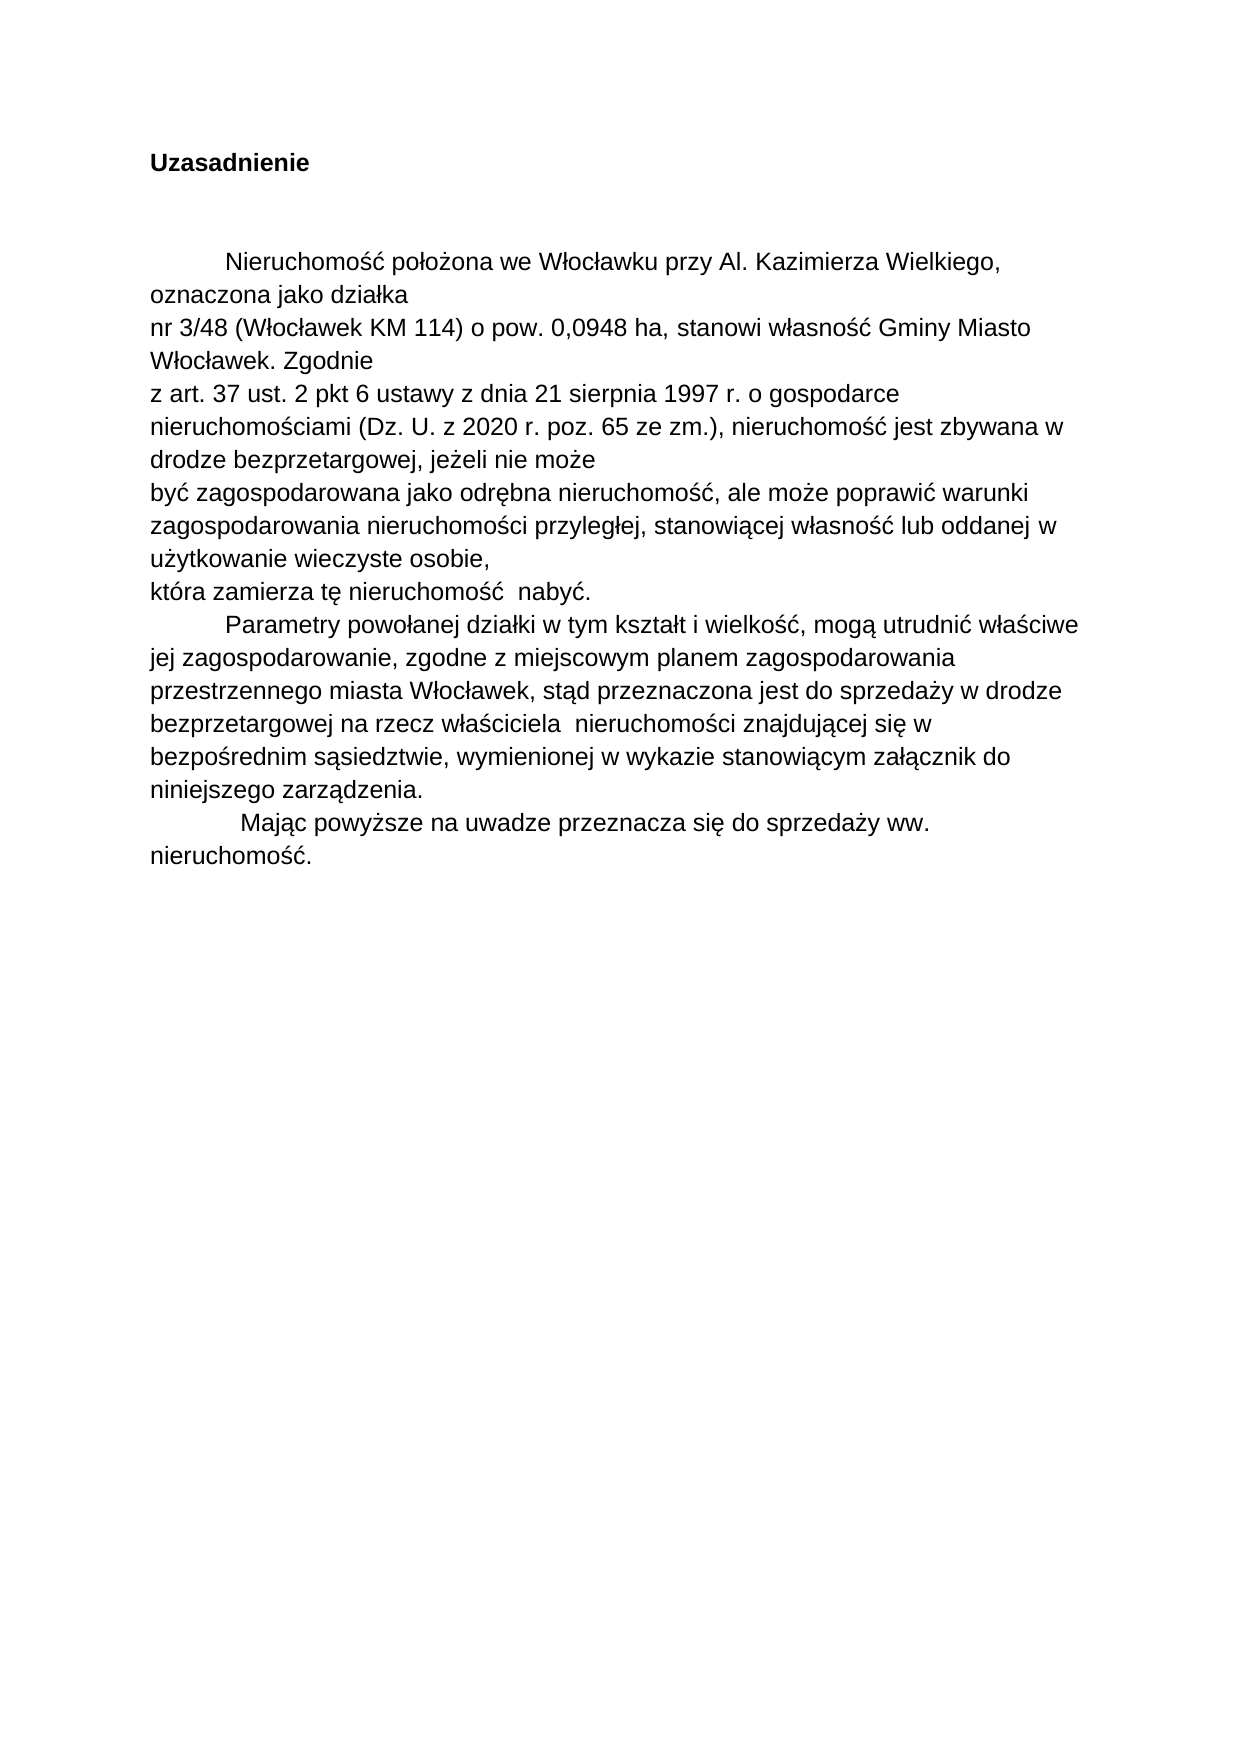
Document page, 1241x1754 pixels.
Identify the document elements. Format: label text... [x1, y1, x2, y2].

text Parametry powołanej działki w tym kształt i wielkość, mogą utrudnić właściwe jej zagospodarowanie, zgodne z miejscowym planem zagospodarowania przestrzennego miasta Włocławek, stąd przeznaczona jest do sprzedaży w drodze bezprzetargowej na rzecz właściciela nieruchomości znajdującej się w bezpośrednim sąsiedztwie, wymienionej w wykazie stanowiącym załącznik do niniejszego zarządzenia. [150, 610, 1090, 804]
text Mając powyższe na uwadze przeznacza się do sprzedaży ww. nieruchomość. [150, 808, 1090, 870]
text Nieruchomość położona we Włocławku przy Al. Kazimierza Wielkiego, oznaczona jako działka nr 3/48 (Włocławek KM 114) o pow. 0,0948 ha, stanowi własność Gminy Miasto Włocławek. Zgodnie z art. 37 ust. 2 pkt 6 ustawy z dnia 21 sierpnia 1997 r. o gospodarce nieruchomościami (Dz. U. z 2020 r. poz. 65 ze zm.), nieruchomość jest zbywana w drodze bezprzetargowej, jeżeli nie może być zagospodarowana jako odrębna nieruchomość, ale może poprawić warunki zagospodarowania nieruchomości przyległej, stanowiącej własność lub oddanej w użytkowanie wieczyste osobie, która zamierza tę nieruchomość nabyć. [150, 247, 1090, 606]
text Uzasadnienie [150, 148, 1090, 176]
